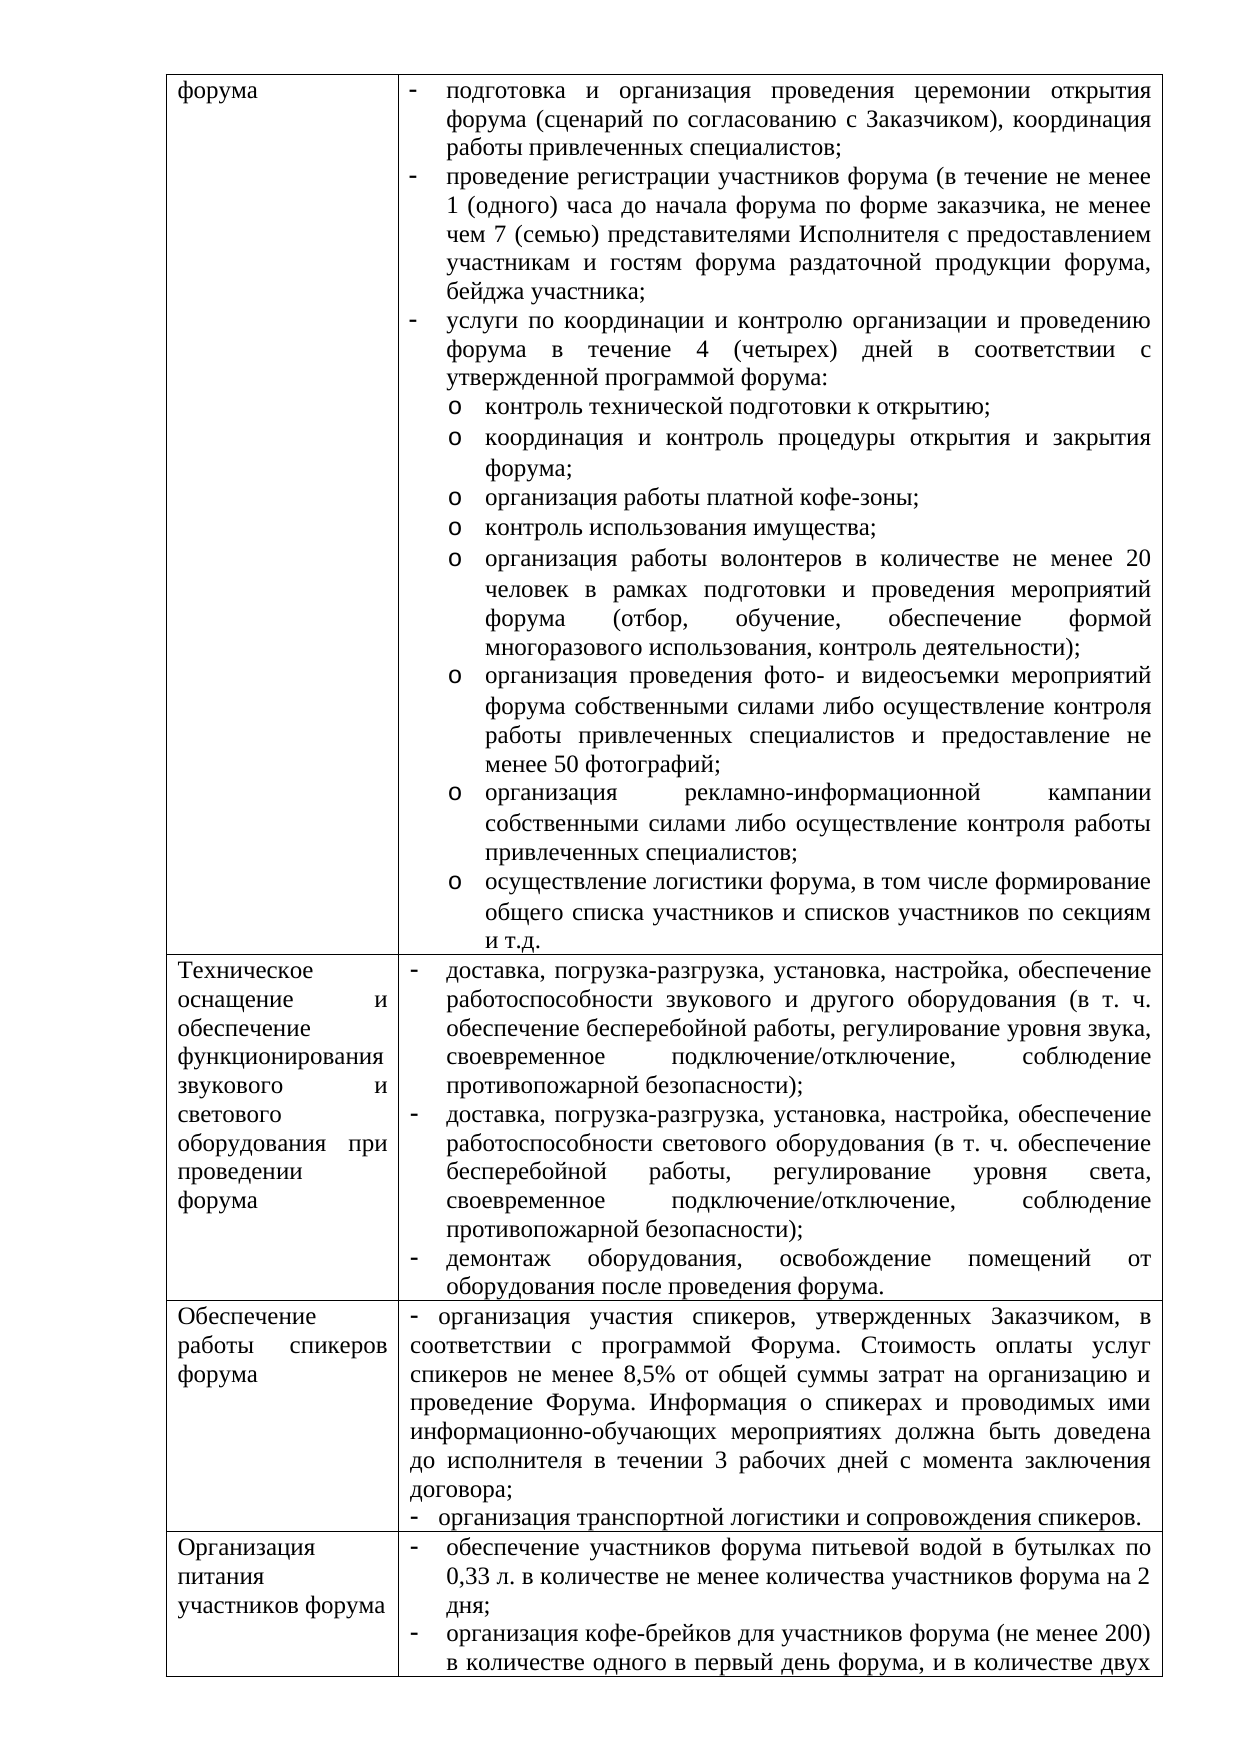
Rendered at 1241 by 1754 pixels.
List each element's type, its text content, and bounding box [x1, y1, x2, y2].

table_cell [399, 1532, 1162, 1676]
table_cell Техническое оснащение и обеспечение функционирования звукового и светового оборудования при проведении форума [167, 955, 398, 1300]
table_cell организация участия спикеров, утвержденных Заказчиком, в соответствии с программой Форума. Стоимость оплаты услуг спикеров не менее 8,5% от общей суммы затрат на организацию и проведение Форума. Информация о спикерах и проводимых ими информационно-обучающих мероприятиях должна быть доведена до исполнителя в течении 3 рабочих дней с момента заключения договора; организация транспортной логистики и сопровождения спикеров. [399, 1301, 1162, 1531]
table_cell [167, 1532, 398, 1676]
table_cell доставка, погрузка-разгрузка, установка, настройка, обеспечение работоспособности звукового и другого оборудования (в т. ч. обеспечение бесперебойной работы, регулирование уровня звука, своевременное подключение/отключение, соблюдение противопожарной безопасности); доставка, погрузка-разгрузка, установка, настройка, обеспечение работоспособности светового оборудования (в т. ч. обеспечение бесперебойной работы, регулирование уровня света, своевременное подключение/отключение, соблюдение противопожарной безопасности); демонтаж оборудования, освобождение помещений от оборудования после проведения форума. [399, 955, 1162, 1300]
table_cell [167, 75, 398, 954]
table_cell Обеспечение работы спикеров форума [167, 1301, 398, 1531]
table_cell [399, 75, 1162, 954]
